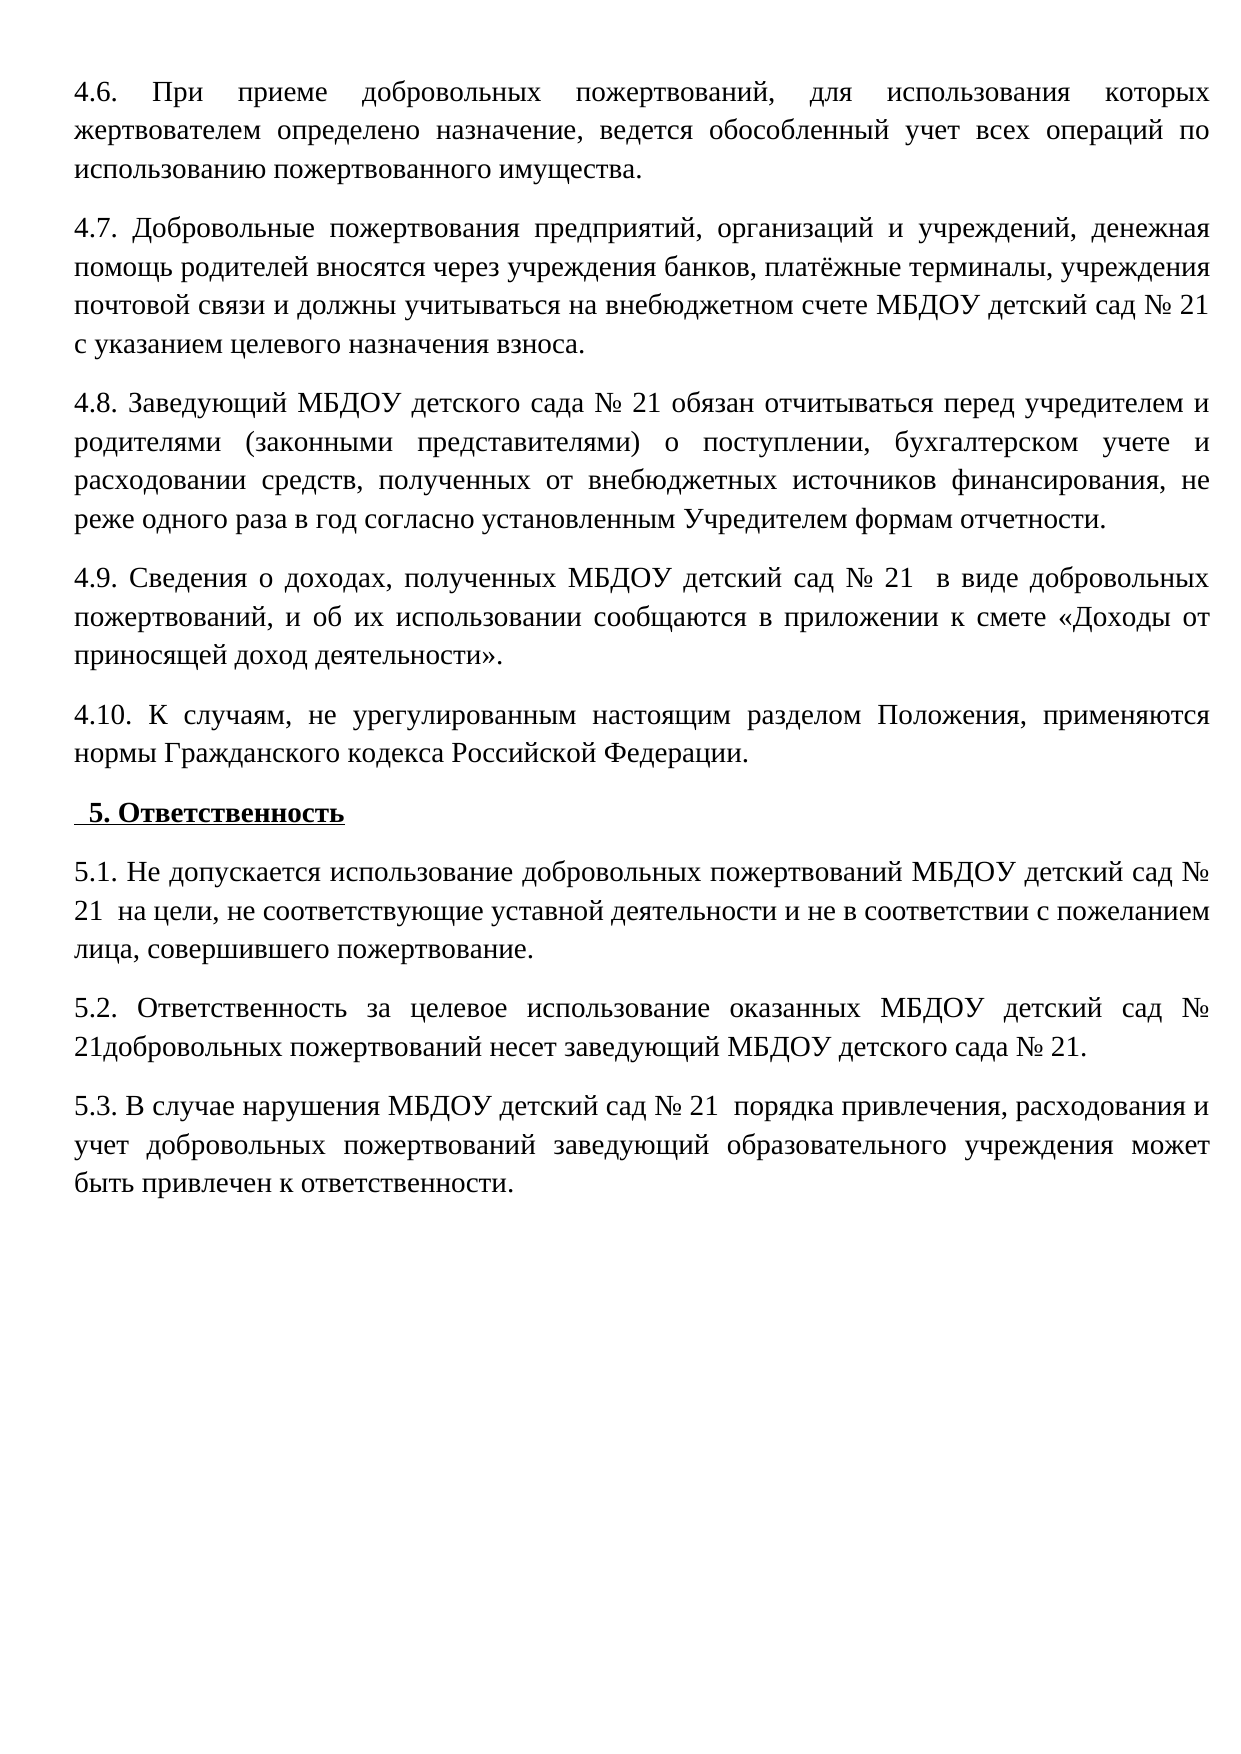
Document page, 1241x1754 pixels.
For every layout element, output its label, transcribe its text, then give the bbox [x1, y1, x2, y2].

text 5.3. В случае нарушения МБДОУ детский сад № 21 порядка привлечения, расходования и учет добровольных пожертвований заведующий образовательного учреждения может быть привлечен к ответственности. [74, 1088, 1211, 1199]
text 4.7. Добровольные пожертвования предприятий, организаций и учреждений, денежная помощь родителей вносятся через учреждения банков, платёжные терминалы, учреждения почтовой связи и должны учитываться на внебюджетном счете МБДОУ детский сад № 21 с указанием целевого назначения взноса. [74, 210, 1211, 359]
text 5.1. Не допускается использование добровольных пожертвований МБДОУ детский сад № 21 на цели, не соответствующие уставной деятельности и не в соответствии с пожеланием лица, совершившего пожертвование. [74, 854, 1211, 965]
text 4.6. При приеме добровольных пожертвований, для использования которых жертвователем определено назначение, ведется обособленный учет всех операций по использованию пожертвованного имущества. [74, 74, 1211, 184]
text 4.9. Сведения о доходах, полученных МБДОУ детский сад № 21 в виде добровольных пожертвований, и об их использовании сообщаются в приложении к смете «Доходы от приносящей доход деятельности». [74, 560, 1211, 671]
text 4.8. Заведующий МБДОУ детского сада № 21 обязан отчитываться перед учредителем и родителями (законными представителями) о поступлении, бухгалтерском учете и расходовании средств, полученных от внебюджетных источников финансирования, не реже одного раза в год согласно установленным Учредителем формам отчетности. [74, 385, 1211, 534]
text 5.2. Ответственность за целевое использование оказанных МБДОУ детский сад № 21добровольных пожертвований несет заведующий МБДОУ детского сада № 21. [74, 991, 1211, 1063]
text 5. Ответственность [74, 795, 1211, 828]
text 4.10. К случаям, не урегулированным настоящим разделом Положения, применяются нормы Гражданского кодекса Российской Федерации. [74, 697, 1211, 769]
